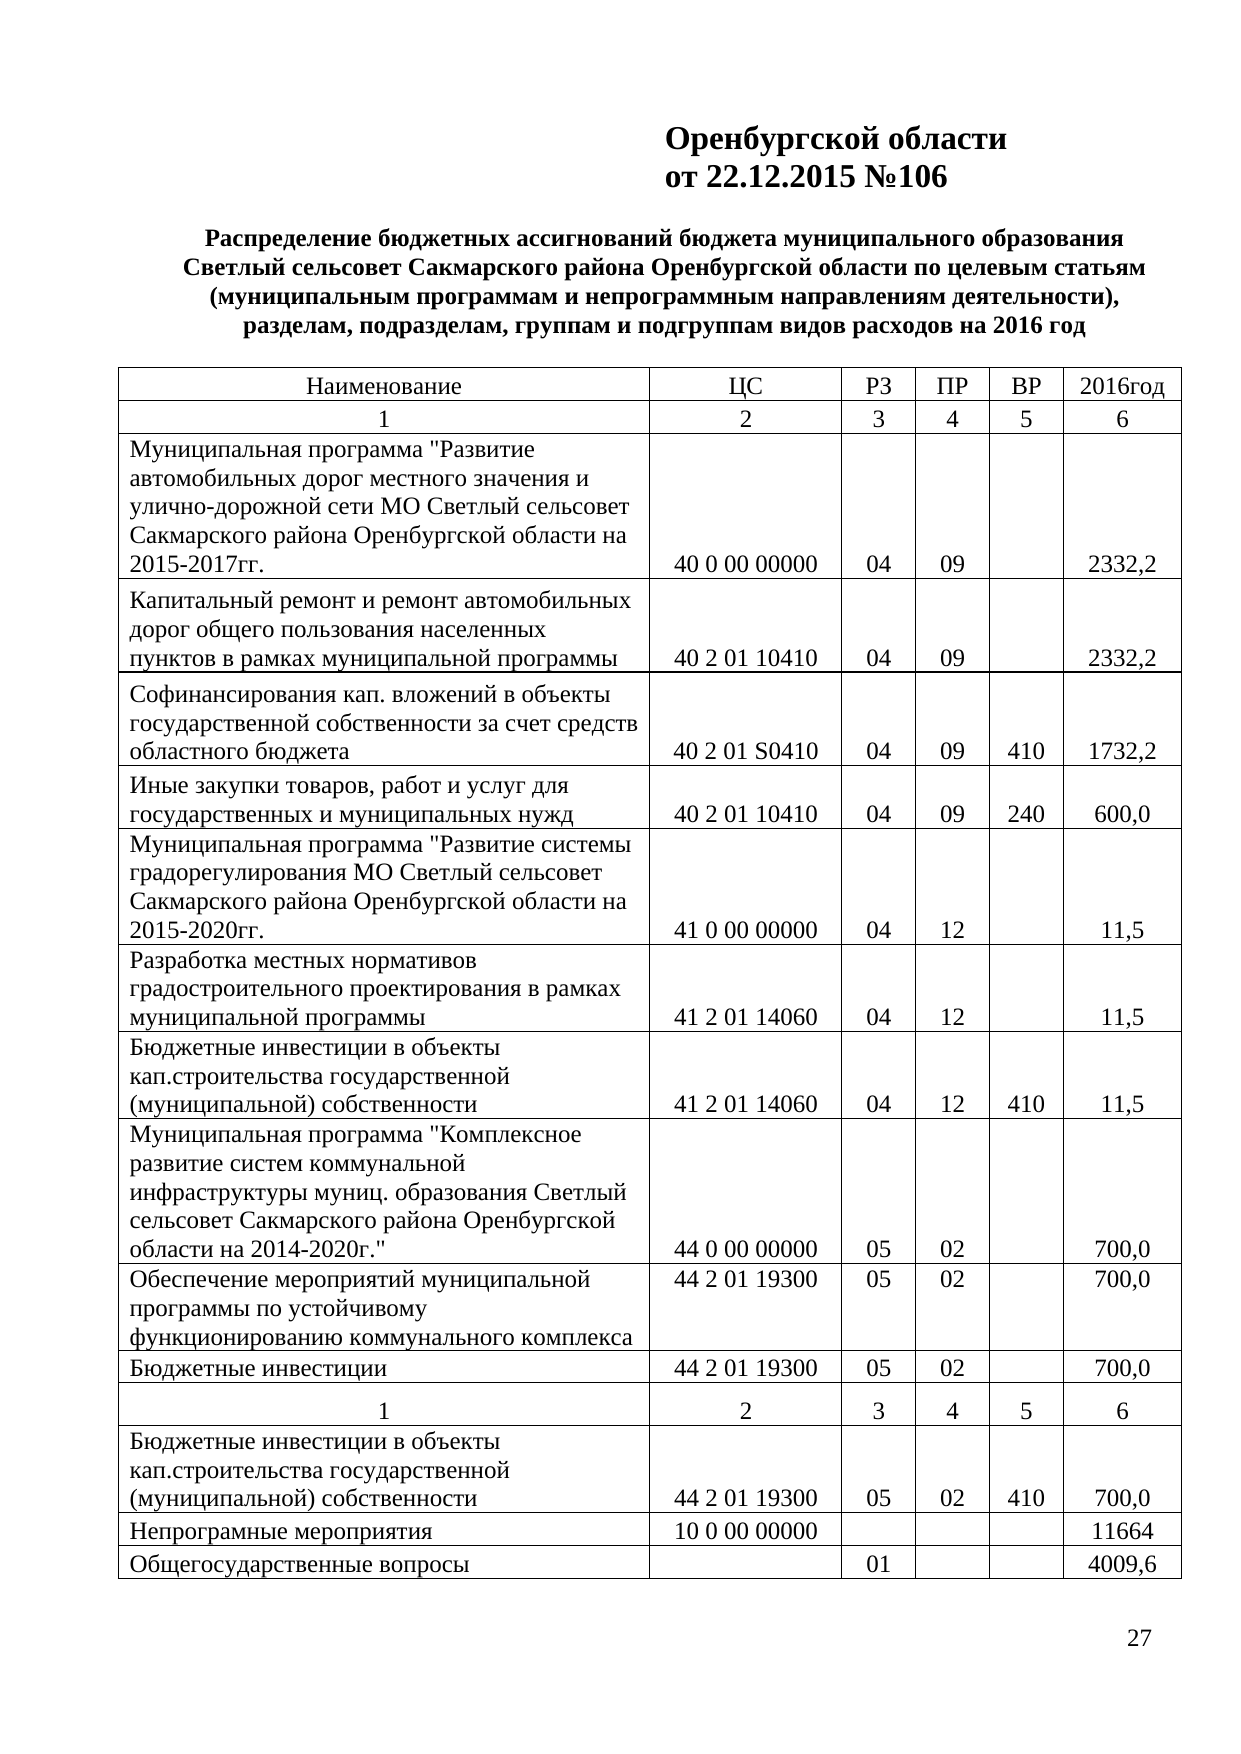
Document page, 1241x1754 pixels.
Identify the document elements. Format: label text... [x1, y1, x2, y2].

table_header 2016год [1064, 368, 1181, 400]
table_cell 6 [1064, 1383, 1181, 1425]
table_cell 2 [650, 1383, 841, 1425]
table_cell 09 [916, 579, 989, 671]
table_cell 410 [990, 1032, 1063, 1118]
table_cell 700,0 [1064, 1119, 1181, 1263]
table_cell 40 0 00 00000 [650, 434, 841, 578]
table_cell 4 [916, 1383, 989, 1425]
table_cell 44 2 01 19300 [650, 1264, 841, 1350]
table_cell Бюджетные инвестиции в объекты кап.строительства государственной (муниципальной) собственности [119, 1426, 649, 1512]
table_cell [990, 829, 1063, 944]
table_cell Бюджетные инвестиции в объекты кап.строительства государственной (муниципальной) собственности [119, 1032, 649, 1118]
table_cell 02 [916, 1264, 989, 1350]
table_cell 5 [990, 1383, 1063, 1425]
table_cell 12 [916, 945, 989, 1031]
table_cell 4009,6 [1064, 1546, 1181, 1578]
table_cell 05 [842, 1426, 915, 1512]
table_cell 11,5 [1064, 945, 1181, 1031]
table_cell 12 [916, 1032, 989, 1118]
table_header Наименование [119, 368, 649, 400]
table_cell 40 2 01 10410 [650, 579, 841, 671]
table_header ЦС [650, 368, 841, 400]
table_cell Софинансирования кап. вложений в объекты государственной собственности за счет средств областного бюджета [119, 673, 649, 765]
table_cell 2332,2 [1064, 434, 1181, 578]
table_cell 40 2 01 10410 [650, 766, 841, 828]
table_header РЗ [842, 368, 915, 400]
table_cell 2332,2 [1064, 579, 1181, 671]
table_cell Общегосударственные вопросы [119, 1546, 649, 1578]
table_cell Разработка местных нормативов градостроительного проектирования в рамках муниципальной программы [119, 945, 649, 1031]
table_cell [990, 579, 1063, 671]
table_cell 11,5 [1064, 829, 1181, 944]
table_cell 600,0 [1064, 766, 1181, 828]
table_cell 11664 [1064, 1513, 1181, 1545]
table_cell 41 2 01 14060 [650, 945, 841, 1031]
table_cell 04 [842, 579, 915, 671]
table_cell 1 [119, 401, 649, 433]
text Распределение бюджетных ассигнований бюджета муниципального образования Светлый сельсовет Сакмарского района Оренбургской области по целевым статьям (муниципальным программам и непрограммным направлениям деятельности), разделам, подразделам, группам и подгруппам видов расходов на 2016 год [177, 223, 1152, 338]
table_header ВР [990, 368, 1063, 400]
table_cell 04 [842, 673, 915, 765]
table_cell 3 [842, 1383, 915, 1425]
table_cell [990, 1119, 1063, 1263]
table_cell 05 [842, 1264, 915, 1350]
table_cell 02 [916, 1119, 989, 1263]
table_cell 40 2 01 S0410 [650, 673, 841, 765]
table_cell 3 [842, 401, 915, 433]
table_cell 04 [842, 1032, 915, 1118]
table_cell [916, 1546, 989, 1578]
table_cell [990, 1513, 1063, 1545]
table_cell 2 [650, 401, 841, 433]
table_cell Бюджетные инвестиции [119, 1351, 649, 1382]
table_cell 09 [916, 673, 989, 765]
table_cell 02 [916, 1351, 989, 1382]
table_cell Иные закупки товаров, работ и услуг для государственных и муниципальных нужд [119, 766, 649, 828]
table_cell [990, 945, 1063, 1031]
table_cell Муниципальная программа "Комплексное развитие систем коммунальной инфраструктуры муниц. образования Светлый сельсовет Сакмарского района Оренбургской области на 2014-2020г." [119, 1119, 649, 1263]
table_cell 02 [916, 1426, 989, 1512]
table_cell 700,0 [1064, 1351, 1181, 1382]
table_cell 10 0 00 00000 [650, 1513, 841, 1545]
table_cell 44 2 01 19300 [650, 1351, 841, 1382]
table_cell Капитальный ремонт и ремонт автомобильных дорог общего пользования населенных пунктов в рамках муниципальной программы [119, 579, 649, 671]
table_cell [990, 1351, 1063, 1382]
table_cell 44 2 01 19300 [650, 1426, 841, 1512]
table_cell 04 [842, 766, 915, 828]
text Оренбургской области [177, 118, 1152, 156]
table_cell [990, 1546, 1063, 1578]
table_cell 410 [990, 1426, 1063, 1512]
table_cell Муниципальная программа "Развитие системы градорегулирования МО Светлый сельсовет Сакмарского района Оренбургской области на 2015-2020гг. [119, 829, 649, 944]
table_cell 04 [842, 434, 915, 578]
table_cell 700,0 [1064, 1264, 1181, 1350]
table_cell [916, 1513, 989, 1545]
table_cell [990, 434, 1063, 578]
table_cell 09 [916, 766, 989, 828]
table_cell 11,5 [1064, 1032, 1181, 1118]
table_cell [990, 1264, 1063, 1350]
table_cell 700,0 [1064, 1426, 1181, 1512]
table_cell 6 [1064, 401, 1181, 433]
text от 22.12.2015 №106 [177, 156, 1152, 195]
table_cell 5 [990, 401, 1063, 433]
table_cell 1732,2 [1064, 673, 1181, 765]
table_cell Обеспечение мероприятий муниципальной программы по устойчивому функционированию коммунального комплекса [119, 1264, 649, 1350]
table_cell 240 [990, 766, 1063, 828]
table_cell 04 [842, 945, 915, 1031]
table_cell 41 2 01 14060 [650, 1032, 841, 1118]
table_cell 12 [916, 829, 989, 944]
table_cell [842, 1513, 915, 1545]
table_cell 410 [990, 673, 1063, 765]
table_cell 09 [916, 434, 989, 578]
table_cell Муниципальная программа "Развитие автомобильных дорог местного значения и улично-дорожной сети МО Светлый сельсовет Сакмарского района Оренбургской области на 2015-2017гг. [119, 434, 649, 578]
table_header ПР [916, 368, 989, 400]
table_cell [650, 1546, 841, 1578]
table_cell 01 [842, 1546, 915, 1578]
table_cell 04 [842, 829, 915, 944]
table_cell 05 [842, 1119, 915, 1263]
table_cell 1 [119, 1383, 649, 1425]
table_cell Непрограмные мероприятия [119, 1513, 649, 1545]
table_cell 4 [916, 401, 989, 433]
table_cell 05 [842, 1351, 915, 1382]
table_cell 44 0 00 00000 [650, 1119, 841, 1263]
table_cell 41 0 00 00000 [650, 829, 841, 944]
